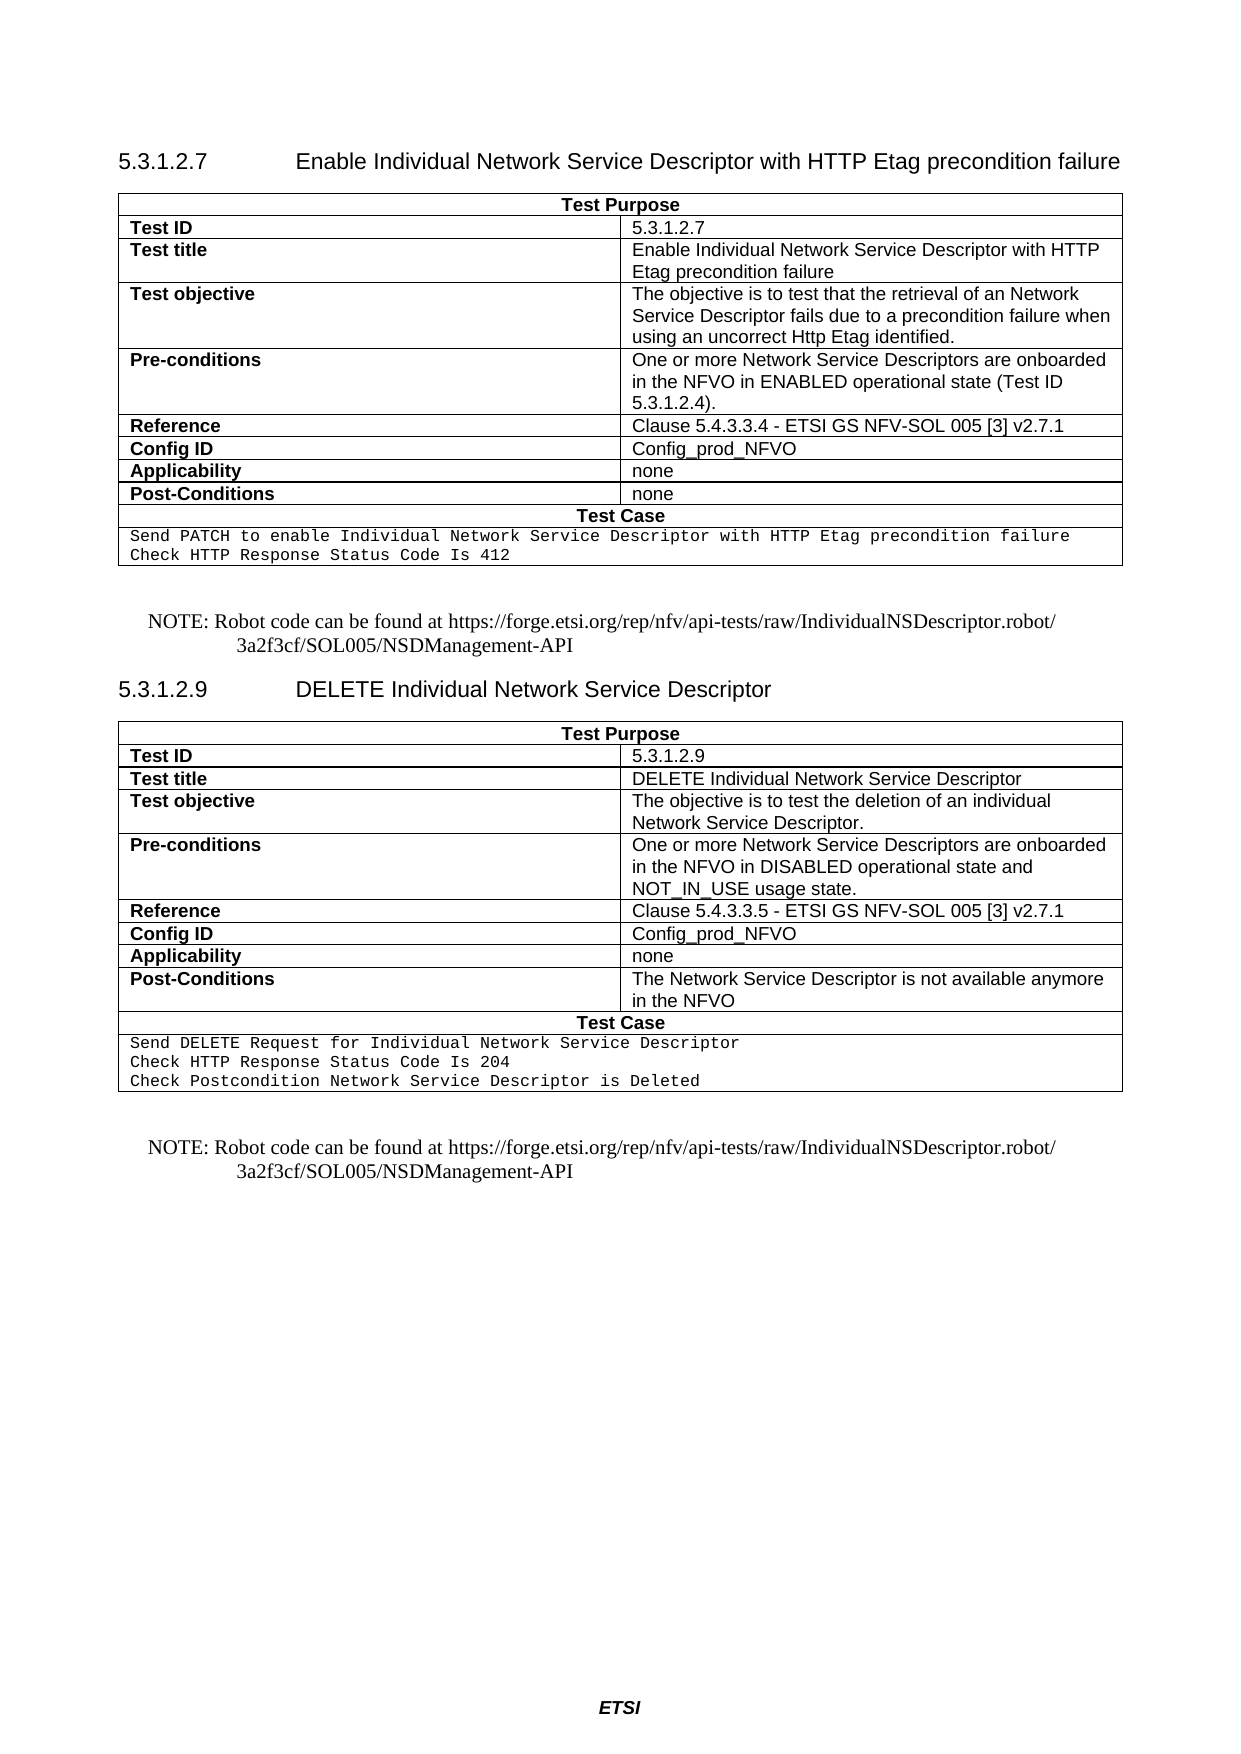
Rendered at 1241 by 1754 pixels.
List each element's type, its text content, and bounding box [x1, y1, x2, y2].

table_cell Applicability [119, 945, 620, 967]
table_cell Enable Individual Network Service Descriptor with HTTP Etag precondition failure [621, 239, 1122, 282]
table_cell The objective is to test that the retrieval of an Network Service Descriptor fails due to a precondition failure when using an uncorrect Http Etag identified. [621, 283, 1122, 348]
table_cell Config ID [119, 437, 620, 459]
table_cell Post-Conditions [119, 483, 620, 504]
table_cell Pre-conditions [119, 349, 620, 414]
table_cell Config_prod_NFVO [621, 437, 1122, 459]
table_cell The Network Service Descriptor is not available anymore in the NFVO [621, 968, 1122, 1011]
table_cell Test objective [119, 790, 620, 833]
table_cell Clause 5.4.3.3.5 - ETSI GS NFV-SOL 005 [3] v2.7.1 [621, 900, 1122, 922]
table_cell Test objective [119, 283, 620, 348]
table_cell Reference [119, 900, 620, 922]
table_cell Post-Conditions [119, 968, 620, 1011]
table_cell Clause 5.4.3.3.4 - ETSI GS NFV-SOL 005 [3] v2.7.1 [621, 415, 1122, 436]
subtitle 5.3.1.2.7 Enable Individual Network Service Descriptor with HTTP Etag precondition failure [118, 148, 1122, 174]
table_cell Pre-conditions [119, 834, 620, 899]
table_cell Send PATCH to enable Individual Network Service Descriptor with HTTP Etag precondition failure Check HTTP Response Status Code Is 412 [119, 528, 1122, 565]
table_header Test Purpose [119, 722, 1122, 744]
table_cell Send DELETE Request for Individual Network Service Descriptor Check HTTP Response Status Code Is 204 Check Postcondition Network Service Descriptor is Deleted [119, 1035, 1122, 1091]
table_cell Applicability [119, 460, 620, 481]
table_cell One or more Network Service Descriptors are onboarded in the NFVO in ENABLED operational state (Test ID 5.3.1.2.4). [621, 349, 1122, 414]
text NOTE: Robot code can be found at https://forge.etsi.org/rep/nfv/api-tests/raw/IndividualNSDescriptor.robot/3a2f3cf/SOL005/NSDManagement-API [148, 1135, 1122, 1183]
table_header Test Purpose [119, 194, 1122, 215]
table_cell none [621, 460, 1122, 481]
subtitle 5.3.1.2.9 DELETE Individual Network Service Descriptor [118, 676, 1122, 702]
text NOTE: Robot code can be found at https://forge.etsi.org/rep/nfv/api-tests/raw/IndividualNSDescriptor.robot/3a2f3cf/SOL005/NSDManagement-API [148, 609, 1122, 657]
table_cell Config_prod_NFVO [621, 923, 1122, 944]
table_cell One or more Network Service Descriptors are onboarded in the NFVO in DISABLED operational state and NOT_IN_USE usage state. [621, 834, 1122, 899]
table_cell Test title [119, 239, 620, 282]
table_cell Reference [119, 415, 620, 436]
table_cell Test Case [119, 505, 1122, 527]
table_cell The objective is to test the deletion of an individual Network Service Descriptor. [621, 790, 1122, 833]
table_cell 5.3.1.2.7 [621, 216, 1122, 238]
table_cell Test ID [119, 745, 620, 766]
table_cell Config ID [119, 923, 620, 944]
table_cell Test ID [119, 216, 620, 238]
table_cell Test title [119, 768, 620, 789]
table_cell Test Case [119, 1012, 1122, 1033]
table_cell none [621, 483, 1122, 504]
table_cell none [621, 945, 1122, 967]
table_cell 5.3.1.2.9 [621, 745, 1122, 766]
table_cell DELETE Individual Network Service Descriptor [621, 768, 1122, 789]
